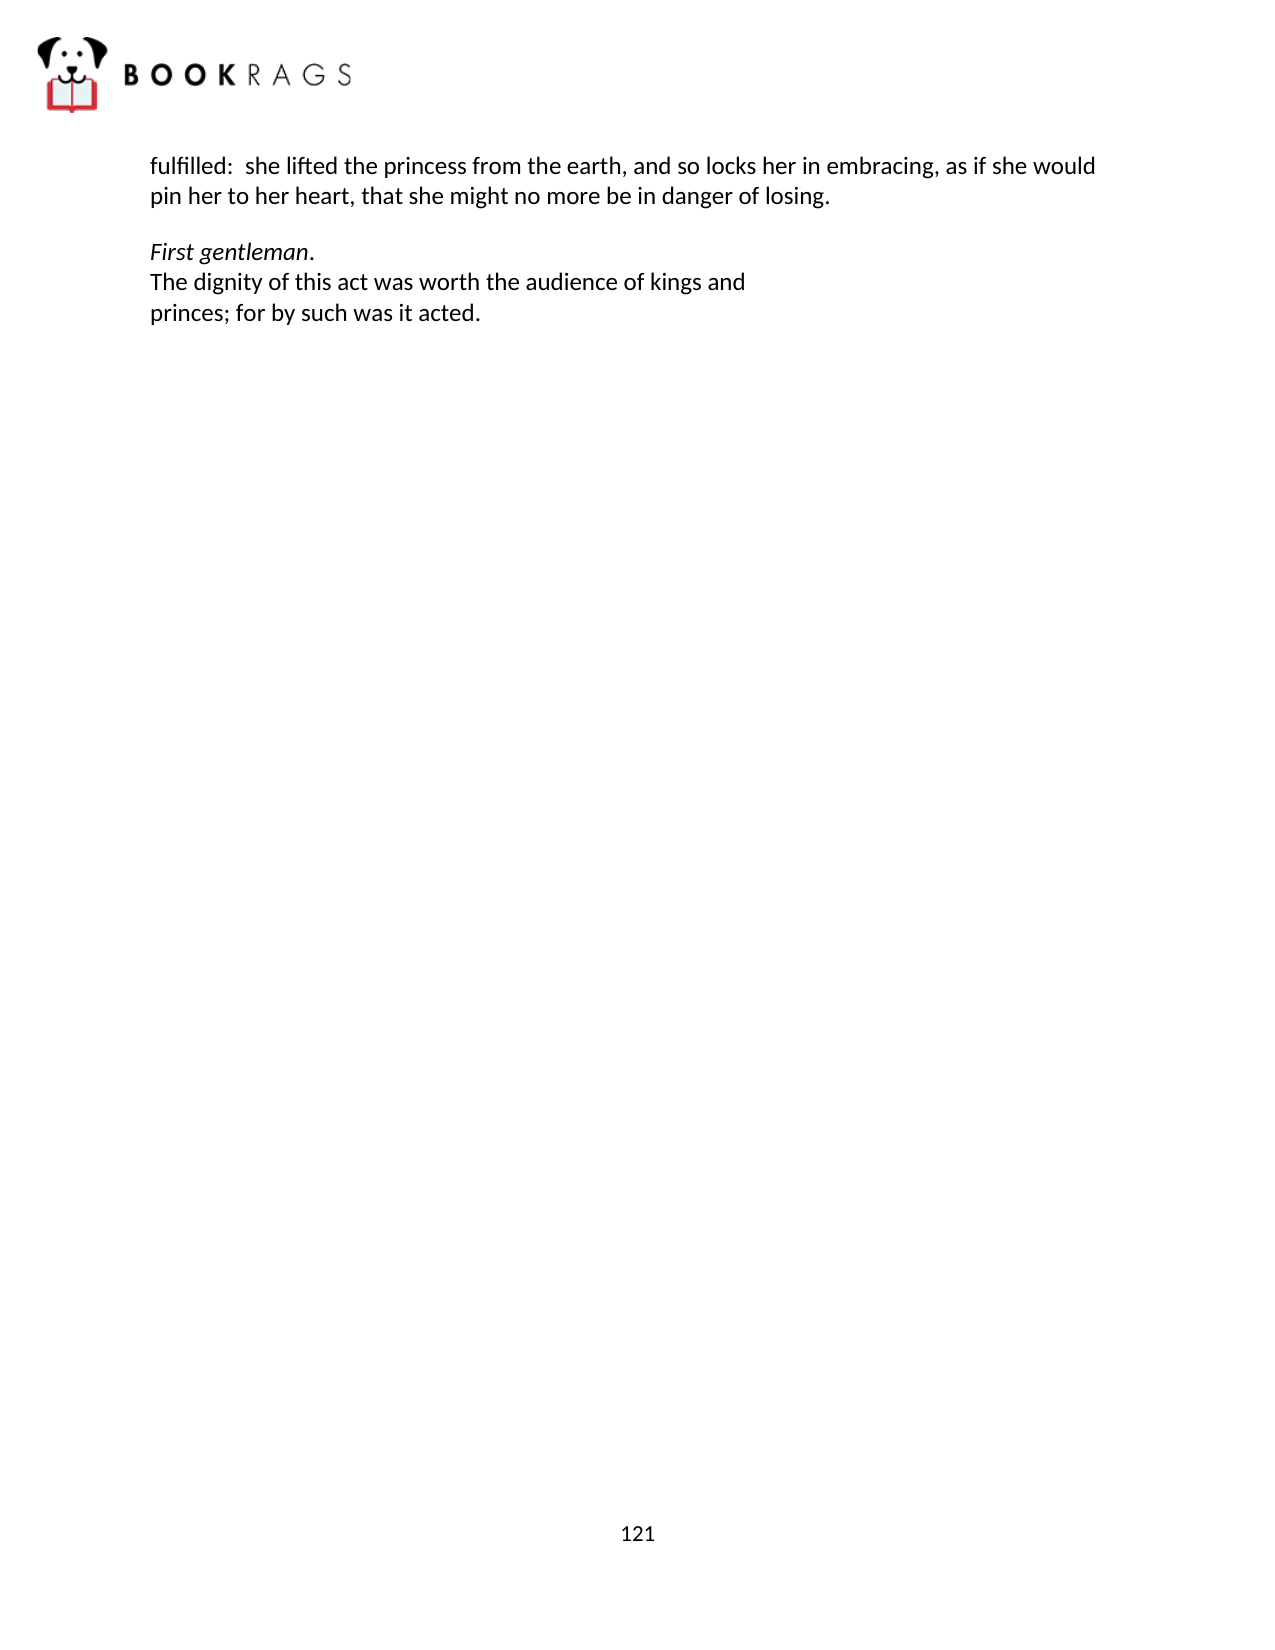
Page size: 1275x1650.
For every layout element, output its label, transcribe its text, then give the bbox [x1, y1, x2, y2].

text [150, 150, 1125, 211]
picture [37, 37, 351, 113]
text First gentleman. The dignity of this act was worth the audience of kings and princes; for by such was it acted. [150, 236, 1125, 328]
